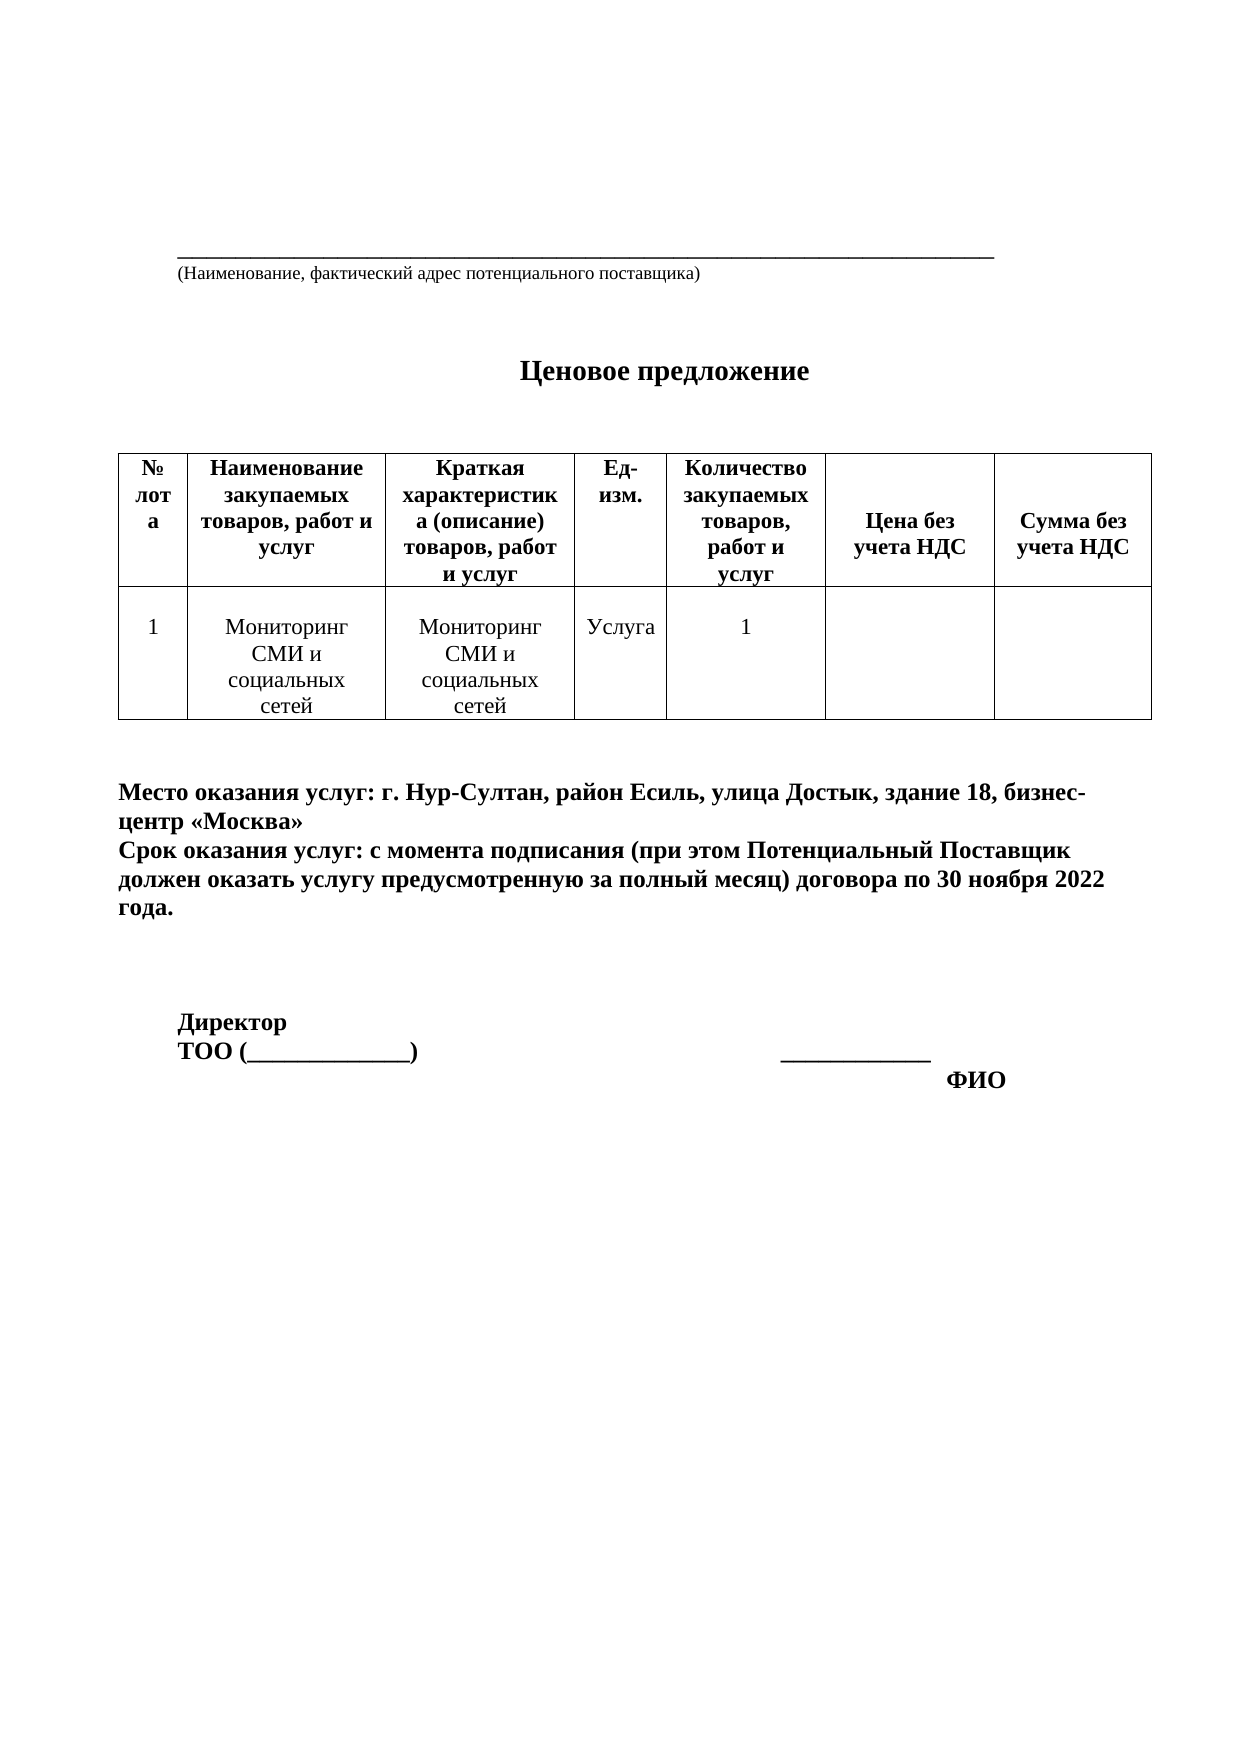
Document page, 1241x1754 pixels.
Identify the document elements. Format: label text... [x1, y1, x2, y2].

table_cell [826, 587, 994, 719]
text (Наименование, фактический адрес потенциального поставщика) [177, 262, 1152, 283]
table_cell Мониторинг СМИ и социальных сетей [188, 587, 385, 719]
table_header Ед-изм. [575, 454, 666, 586]
table_cell 1 [119, 587, 187, 719]
table_cell Мониторинг СМИ и социальных сетей [386, 587, 574, 719]
table_header № лота [119, 454, 187, 586]
table_cell 1 [667, 587, 825, 719]
text Место оказания услуг: г. Нур-Султан, район Есиль, улица Достык, здание 18, бизнес-центр «Москва» [118, 777, 1152, 835]
text ФИО [177, 1065, 1152, 1094]
table_header Сумма без учета НДС [995, 454, 1151, 586]
text Директор [177, 1007, 1152, 1036]
text Ценовое предложение [177, 353, 1152, 386]
table_cell Услуга [575, 587, 666, 719]
table_header Количество закупаемых товаров, работ и услуг [667, 454, 825, 586]
text ТОО (_____________) ____________ [177, 1036, 1152, 1065]
table_cell [995, 587, 1151, 719]
table_header Цена без учета НДС [826, 454, 994, 586]
text Срок оказания услуг: с момента подписания (при этом Потенциальный Поставщик должен оказать услугу предусмотренную за полный месяц) договора по 30 ноября 2022 года. [118, 835, 1152, 921]
table_header Краткая характеристика (описание) товаров, работ и услуг [386, 454, 574, 586]
table_header Наименование закупаемых товаров, работ и услуг [188, 454, 385, 586]
text ________________________________________________________ [177, 228, 1152, 262]
